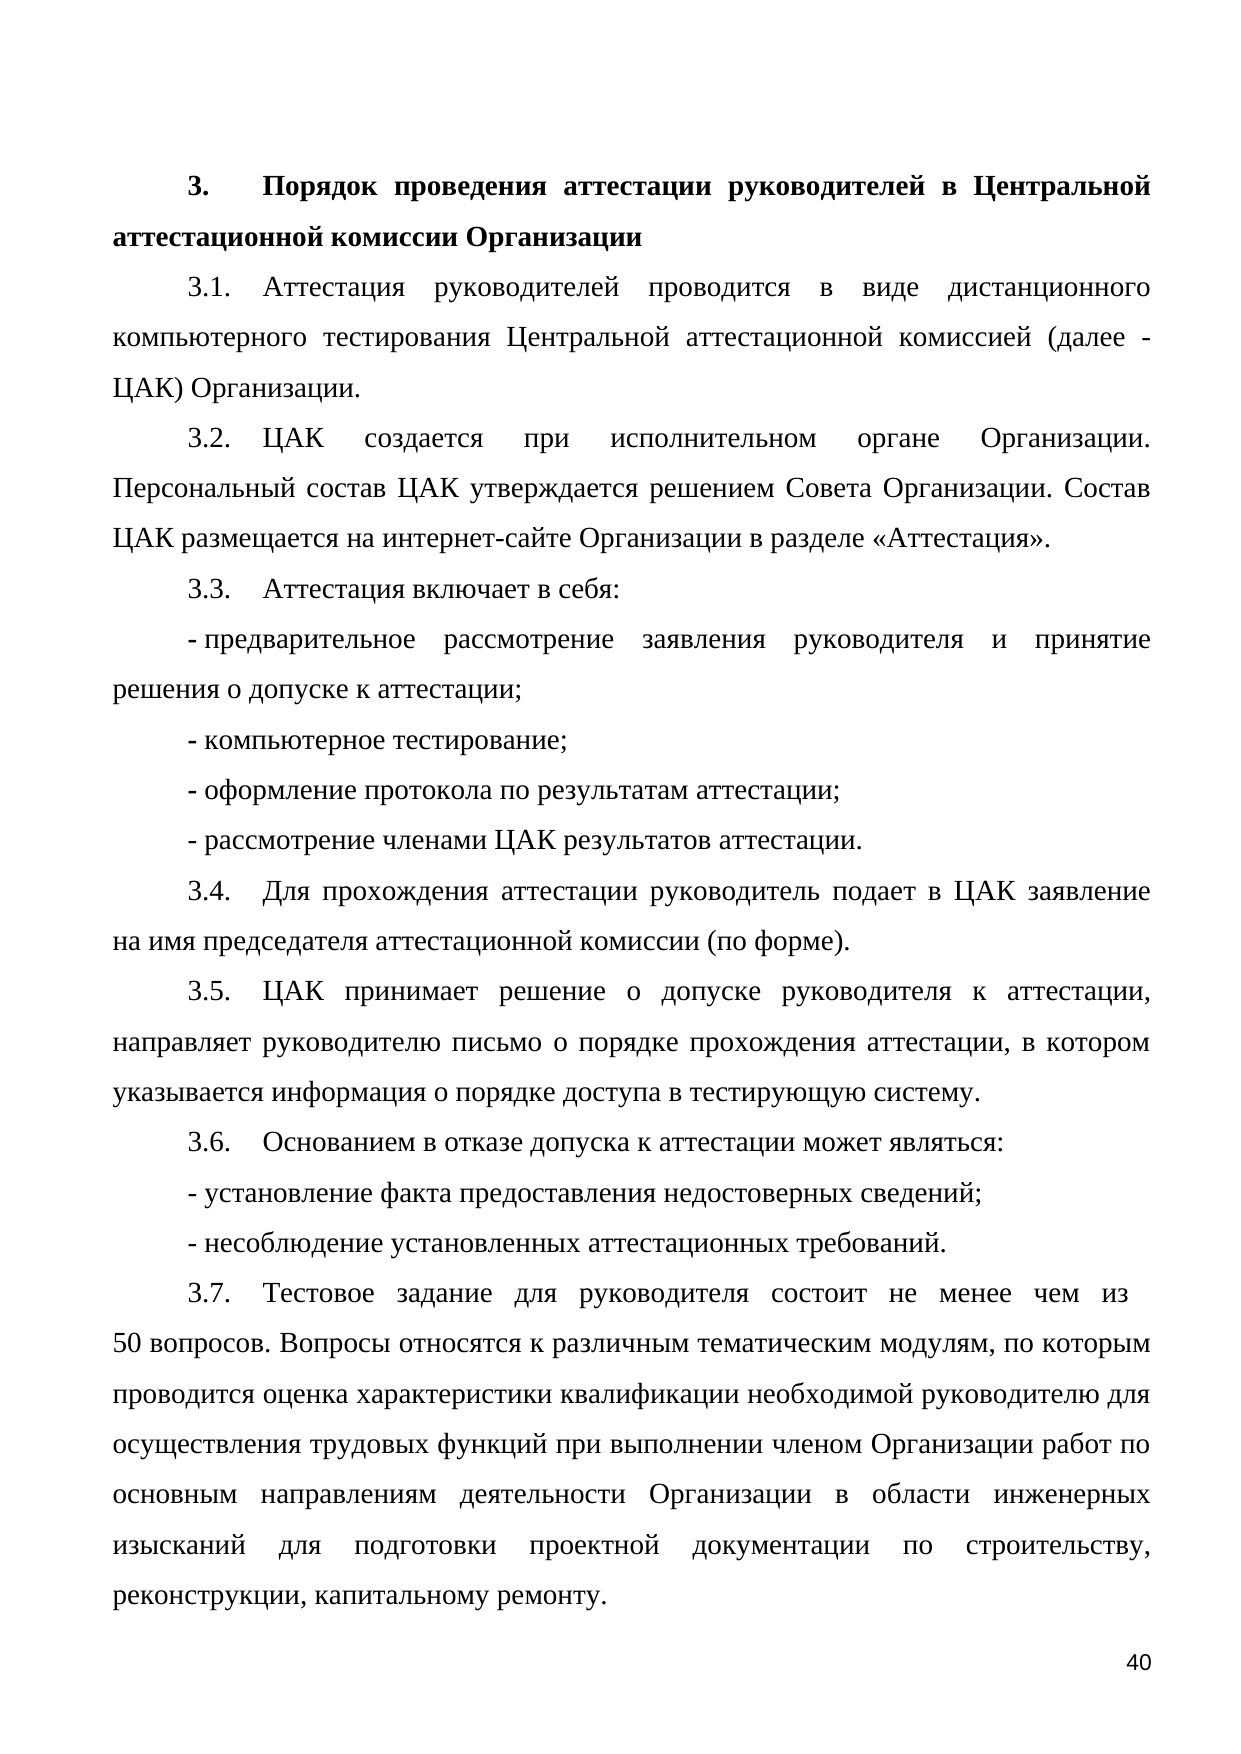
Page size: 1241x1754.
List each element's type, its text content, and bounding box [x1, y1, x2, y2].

text - оформление протокола по результатам аттестации; [112, 772, 1152, 806]
text - несоблюдение установленных аттестационных требований. [112, 1225, 1152, 1258]
text - установление факта предоставления недостоверных сведений; [112, 1175, 1152, 1208]
text 3.4. Для прохождения аттестации руководитель подает в ЦАК заявление на имя председателя аттестационной комиссии (по форме). [112, 873, 1152, 957]
list Порядок проведения аттестации руководителей в Центральной аттестационной комиссии Организации [112, 168, 1152, 252]
text 3.1. Аттестация руководителей проводится в виде дистанционного компьютерного тестирования Центральной аттестационной комиссией (далее - ЦАК) Организации. [112, 269, 1152, 403]
text - рассмотрение членами ЦАК результатов аттестации. [112, 822, 1152, 856]
text 3.6. Основанием в отказе допуска к аттестации может являться: [112, 1124, 1152, 1158]
text 3.2. ЦАК создается при исполнительном органе Организации. Персональный состав ЦАК утверждается решением Совета Организации. Состав ЦАК размещается на интернет-сайте Организации в разделе «Аттестация». [112, 420, 1152, 554]
text 3.5. ЦАК принимает решение о допуске руководителя к аттестации, направляет руководителю письмо о порядке прохождения аттестации, в котором указывается информация о порядке доступа в тестирующую систему. [112, 973, 1152, 1108]
text - предварительное рассмотрение заявления руководителя и принятие решения о допуске к аттестации; [112, 621, 1152, 705]
text - компьютерное тестирование; [112, 722, 1152, 755]
text 3.3. Аттестация включает в себя: [112, 571, 1152, 604]
text 3.7. Тестовое задание для руководителя состоит не менее чем из 50 вопросов. Вопросы относятся к различным тематическим модулям, по которым проводится оценка характеристики квалификации необходимой руководителю для осуществления трудовых функций при выполнении членом Организации работ по основным направлениям деятельности Организации в области инженерных изысканий для подготовки проектной документации по строительству, реконструкции, капитальному ремонту. [112, 1275, 1152, 1611]
